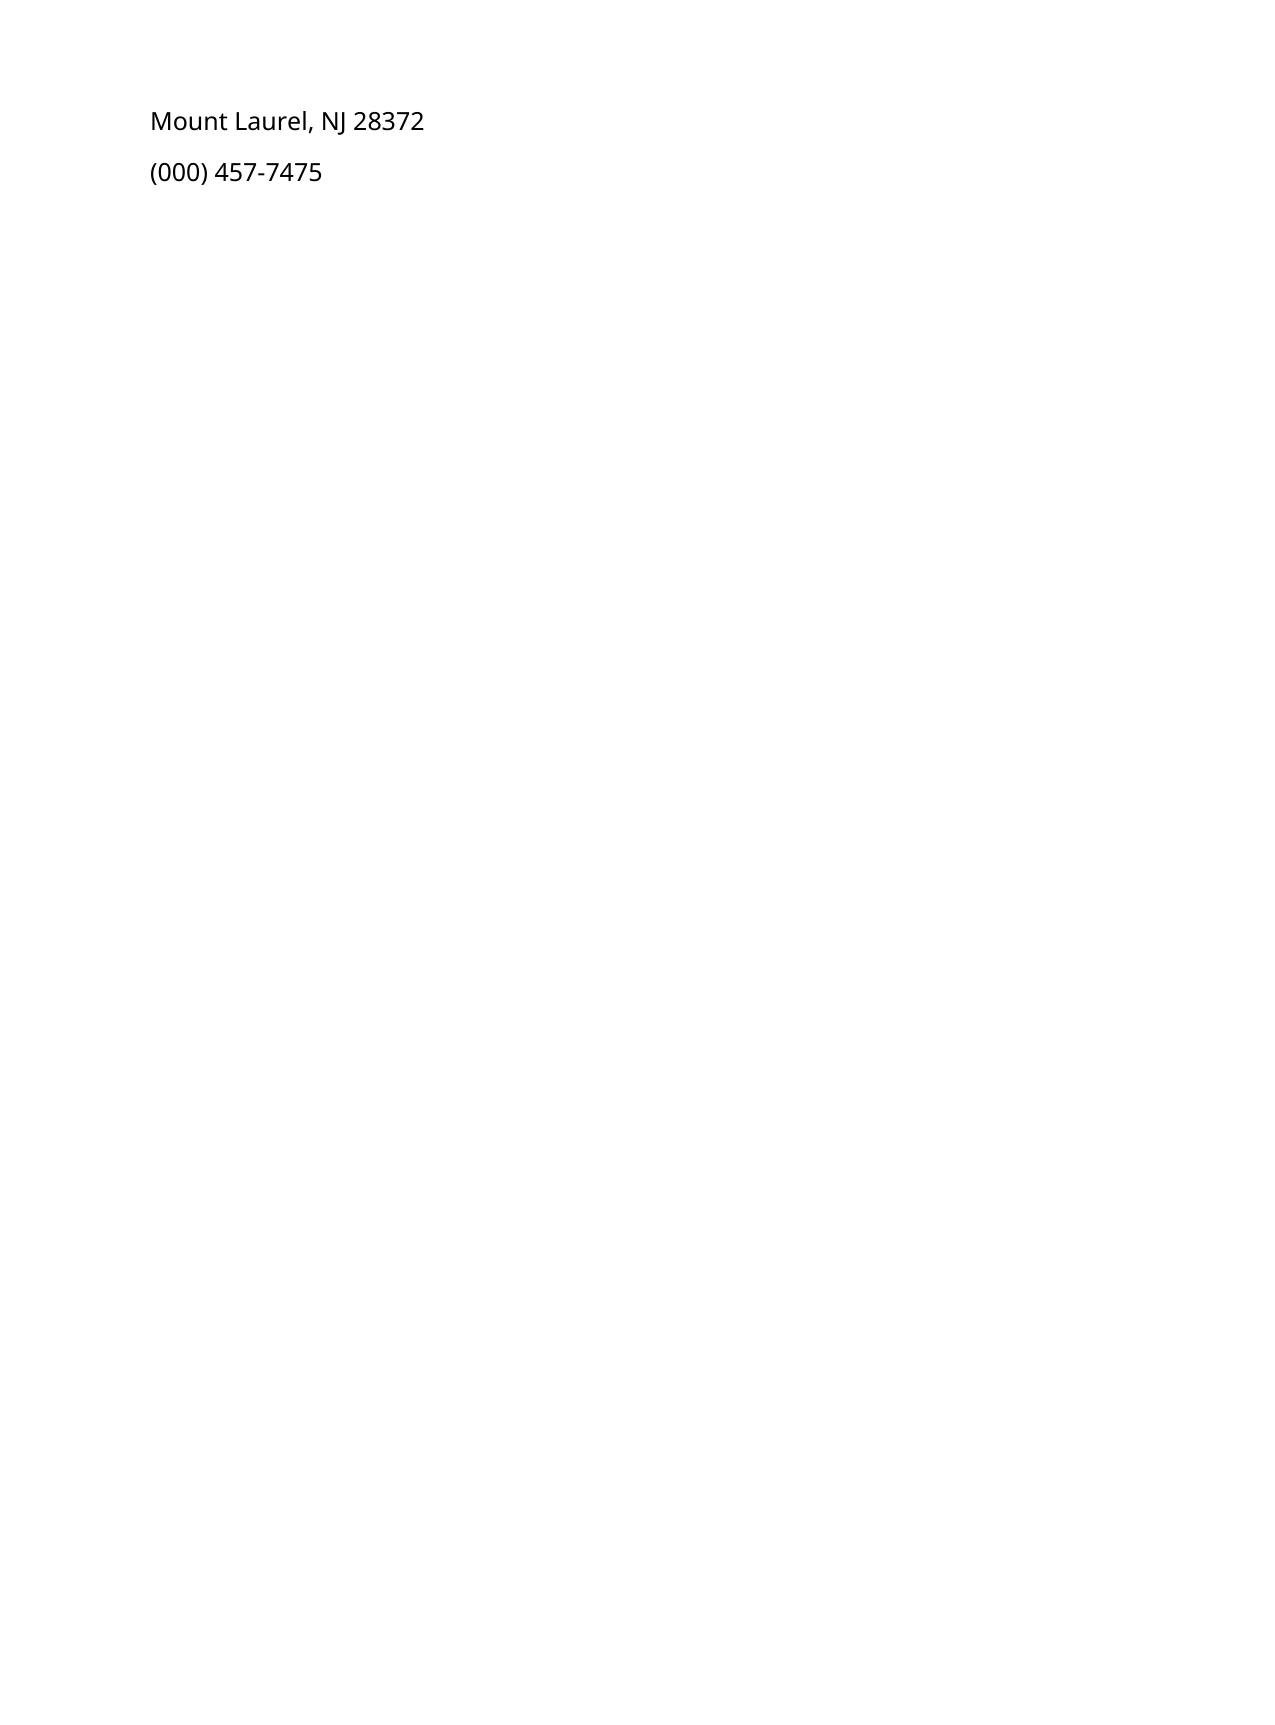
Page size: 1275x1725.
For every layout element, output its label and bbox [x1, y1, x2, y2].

text [150, 103, 1125, 188]
